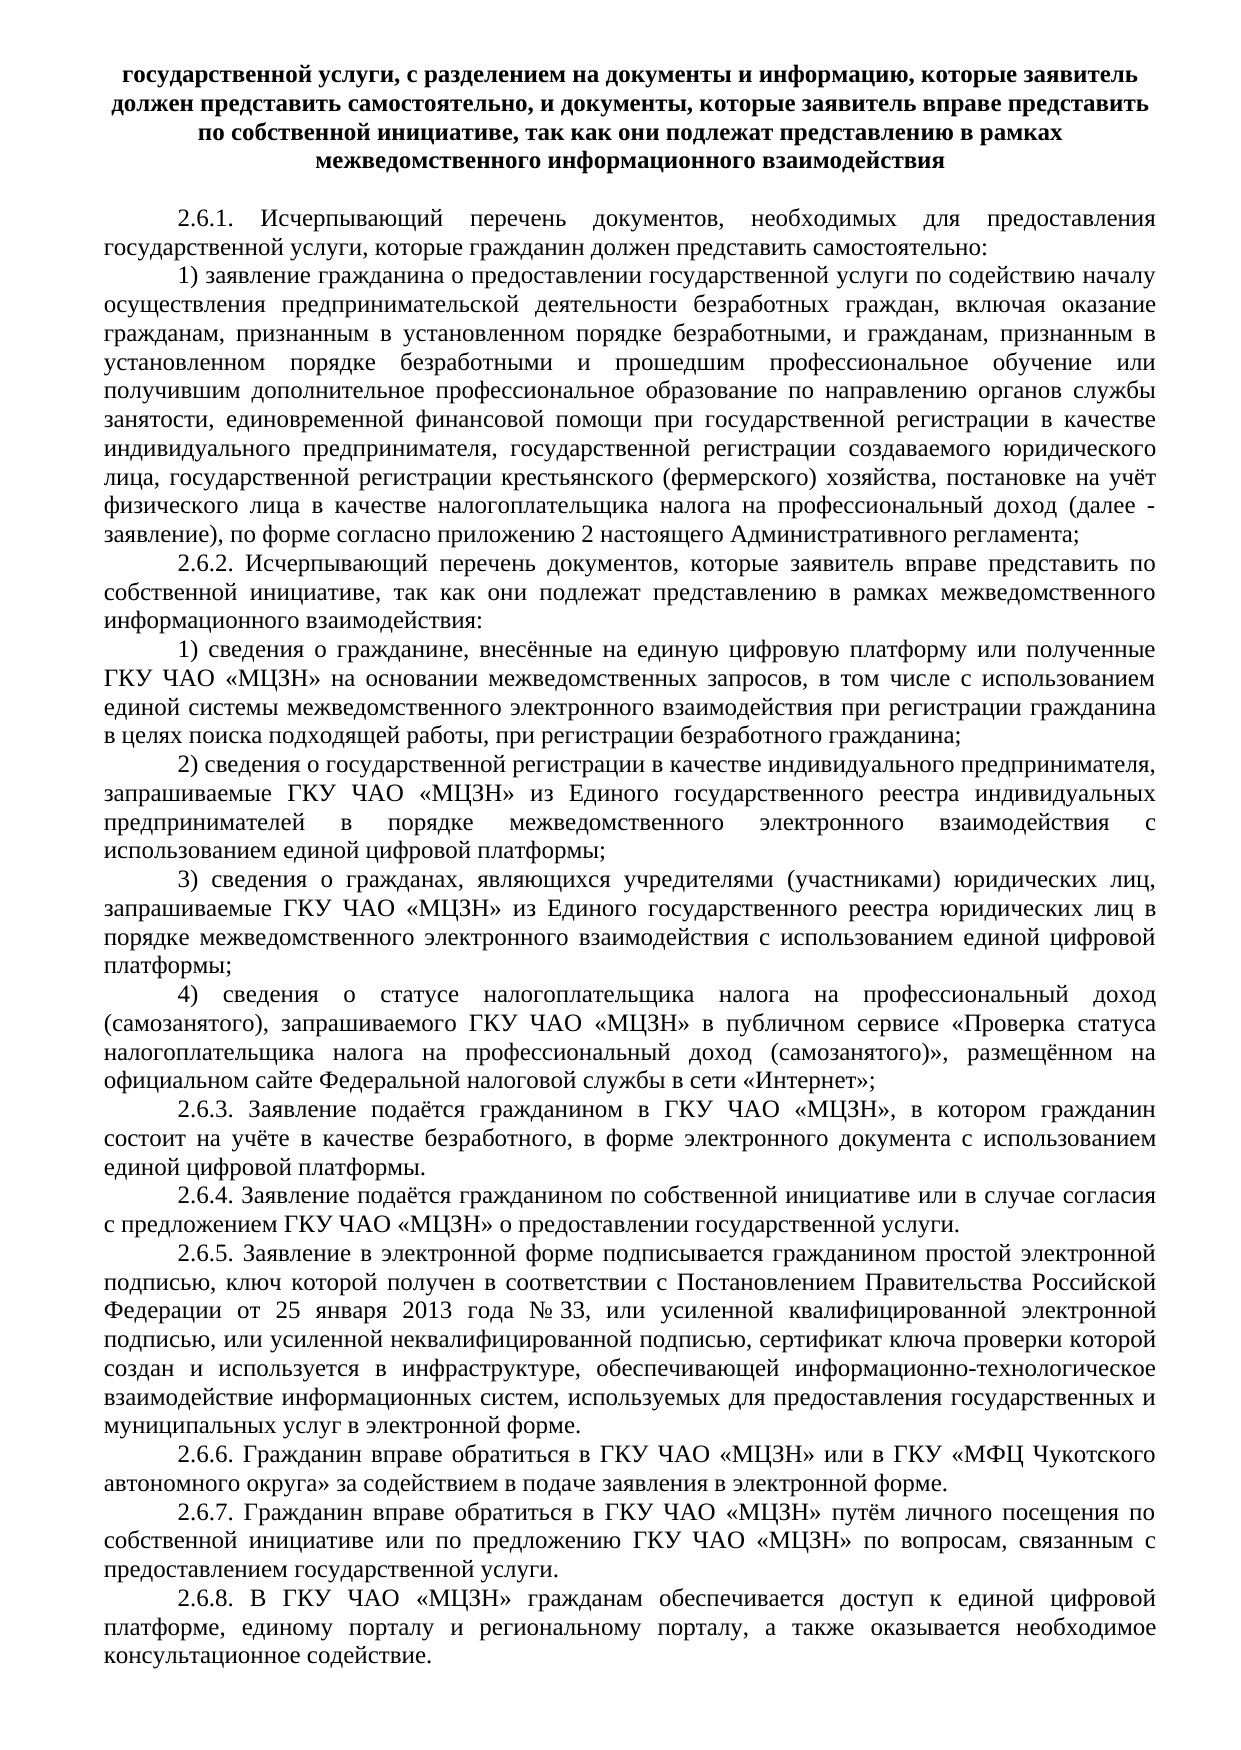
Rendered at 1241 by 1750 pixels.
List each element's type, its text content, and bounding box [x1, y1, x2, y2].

text 2.6.7. Гражданин вправе обратиться в ГКУ ЧАО «МЦЗН» путём личного посещения по собственной инициативе или по предложению ГКУ ЧАО «МЦЗН» по вопросам, связанным с предоставлением государственной услуги. [103, 1497, 1157, 1583]
text 2.6.2. Исчерпывающий перечень документов, которые заявитель вправе представить по собственной инициативе, так как они подлежат представлению в рамках межведомственного информационного взаимодействия: [103, 548, 1157, 634]
text 2.6.3. Заявление подаётся гражданином в ГКУ ЧАО «МЦЗН», в котором гражданин состоит на учёте в качестве безработного, в форме электронного документа с использованием единой цифровой платформы. [103, 1094, 1157, 1180]
text 2.6.1. Исчерпывающий перечень документов, необходимых для предоставления государственной услуги, которые гражданин должен представить самостоятельно: [103, 203, 1157, 260]
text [103, 59, 1157, 174]
text 2.6.4. Заявление подаётся гражданином по собственной инициативе или в случае согласия с предложением ГКУ ЧАО «МЦЗН» о предоставлении государственной услуги. [103, 1180, 1157, 1238]
text 3) сведения о гражданах, являющихся учредителями (участниками) юридических лиц, запрашиваемые ГКУ ЧАО «МЦЗН» из Единого государственного реестра юридических лиц в порядке межведомственного электронного взаимодействия с использованием единой цифровой платформы; [103, 864, 1157, 979]
text 4) сведения о статусе налогоплательщика налога на профессиональный доход (самозанятого), запрашиваемого ГКУ ЧАО «МЦЗН» в публичном сервисе «Проверка статуса налогоплательщика налога на профессиональный доход (самозанятого)», размещённом на официальном сайте Федеральной налоговой службы в сети «Интернет»; [103, 979, 1157, 1094]
text 1) сведения о гражданине, внесённые на единую цифровую платформу или полученные ГКУ ЧАО «МЦЗН» на основании межведомственных запросов, в том числе с использованием единой системы межведомственного электронного взаимодействия при регистрации гражданина в целях поиска подходящей работы, при регистрации безработного гражданина; [103, 634, 1157, 749]
text 2) сведения о государственной регистрации в качестве индивидуального предпринимателя, запрашиваемые ГКУ ЧАО «МЦЗН» из Единого государственного реестра индивидуальных предпринимателей в порядке межведомственного электронного взаимодействия с использованием единой цифровой платформы; [103, 749, 1157, 864]
text 2.6.6. Гражданин вправе обратиться в ГКУ ЧАО «МЦЗН» или в ГКУ «МФЦ Чукотского автономного округа» за содействием в подаче заявления в электронной форме. [103, 1439, 1157, 1497]
text 2.6.8. В ГКУ ЧАО «МЦЗН» гражданам обеспечивается доступ к единой цифровой платформе, единому порталу и региональному порталу, а также оказывается необходимое консультационное содействие. [103, 1583, 1157, 1669]
text 1) заявление гражданина о предоставлении государственной услуги по содействию началу осуществления предпринимательской деятельности безработных граждан, включая оказание гражданам, признанным в установленном порядке безработными, и гражданам, признанным в установленном порядке безработными и прошедшим профессиональное обучение или получившим дополнительное профессиональное образование по направлению органов службы занятости, единовременной финансовой помощи при государственной регистрации в качестве индивидуального предпринимателя, государственной регистрации создаваемого юридического лица, государственной регистрации крестьянского (фермерского) хозяйства, постановке на учёт физического лица в качестве налогоплательщика налога на профессиональный доход (далее - заявление), по форме согласно приложению 2 настоящего Административного регламента; [103, 260, 1157, 548]
text 2.6.5. Заявление в электронной форме подписывается гражданином простой электронной подписью, ключ которой получен в соответствии с Постановлением Правительства Российской Федерации от 25 января 2013 года № 33, или усиленной квалифицированной электронной подписью, или усиленной неквалифицированной подписью, сертификат ключа проверки которой создан и используется в инфраструктуре, обеспечивающей информационно-технологическое взаимодействие информационных систем, используемых для предоставления государственных и муниципальных услуг в электронной форме. [103, 1238, 1157, 1439]
